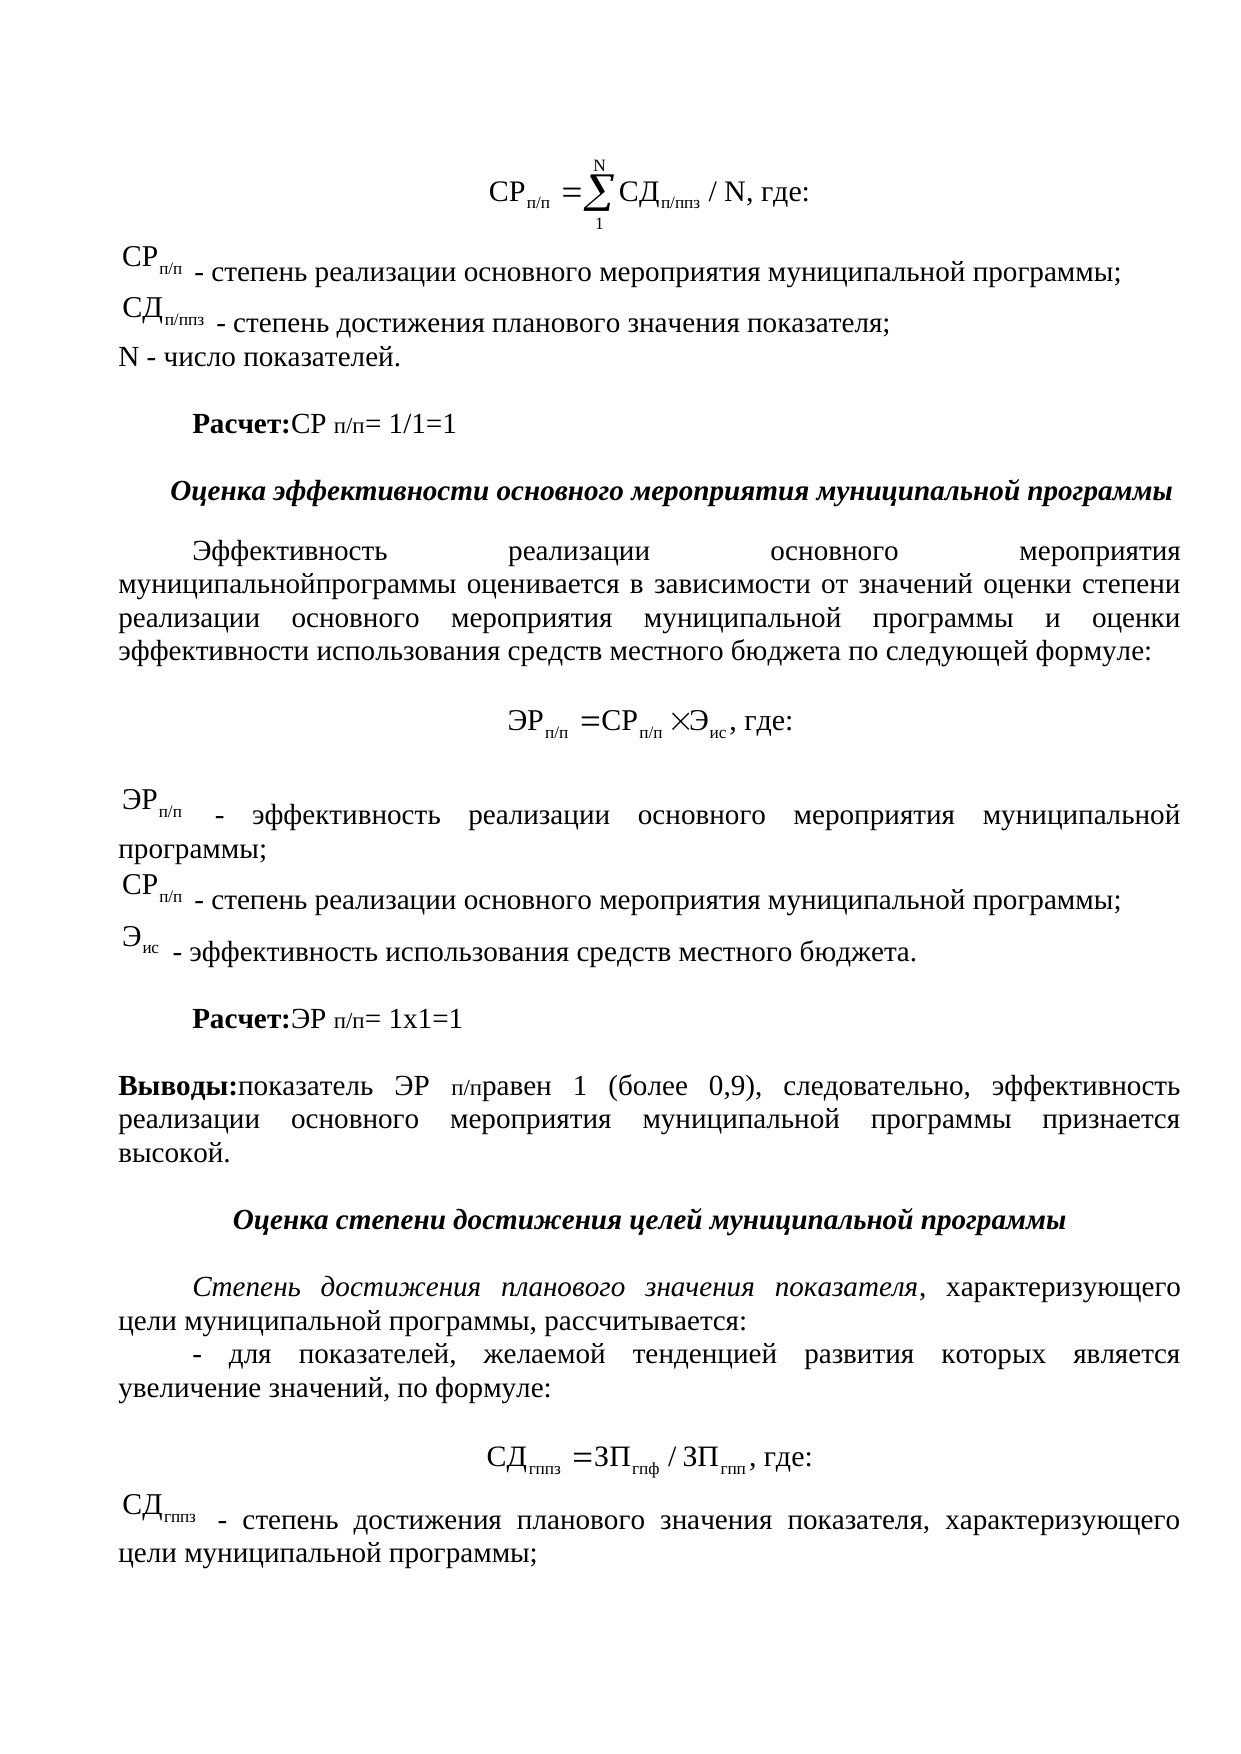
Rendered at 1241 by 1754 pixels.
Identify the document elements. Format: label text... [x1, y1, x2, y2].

text Расчет:ЭР п/п= 1х1=1 [118, 1001, 1181, 1034]
text Оценка эффективности основного мероприятия муниципальной программы [162, 473, 1181, 507]
text Оценка степени достижения целей муниципальной программы [118, 1202, 1181, 1236]
text - для показателей, желаемой тенденцией развития которых является увеличение значений, по формуле: [118, 1336, 1181, 1403]
text N - число показателей. [118, 339, 1181, 373]
text - степень реализации основного мероприятия муниципальной программы; [118, 236, 1181, 288]
text Эффективность реализации основного мероприятия муниципальнойпрограммы оценивается в зависимости от значений оценки степени реализации основного мероприятия муниципальной программы и оценки эффективности использования средств местного бюджета по следующей формуле: [118, 533, 1181, 667]
text - степень достижения планового значения показателя, характеризующего цели муниципальной программы; [118, 1484, 1181, 1569]
text - эффективность использования средств местного бюджета. [118, 916, 1181, 967]
text - степень реализации основного мероприятия муниципальной программы; [118, 864, 1181, 916]
text Расчет:СР п/п= 1/1=1 [118, 406, 1181, 440]
text - эффективность реализации основного мероприятия муниципальной программы; [118, 779, 1181, 864]
text Выводы:показатель ЭР п/правен 1 (более 0,9), следовательно, эффективность реализации основного мероприятия муниципальной программы признается высокой. [118, 1068, 1181, 1169]
text - степень достижения планового значения показателя; [118, 288, 1181, 339]
text Степень достижения планового значения показателя, характеризующего цели муниципальной программы, рассчитывается: [118, 1269, 1181, 1336]
